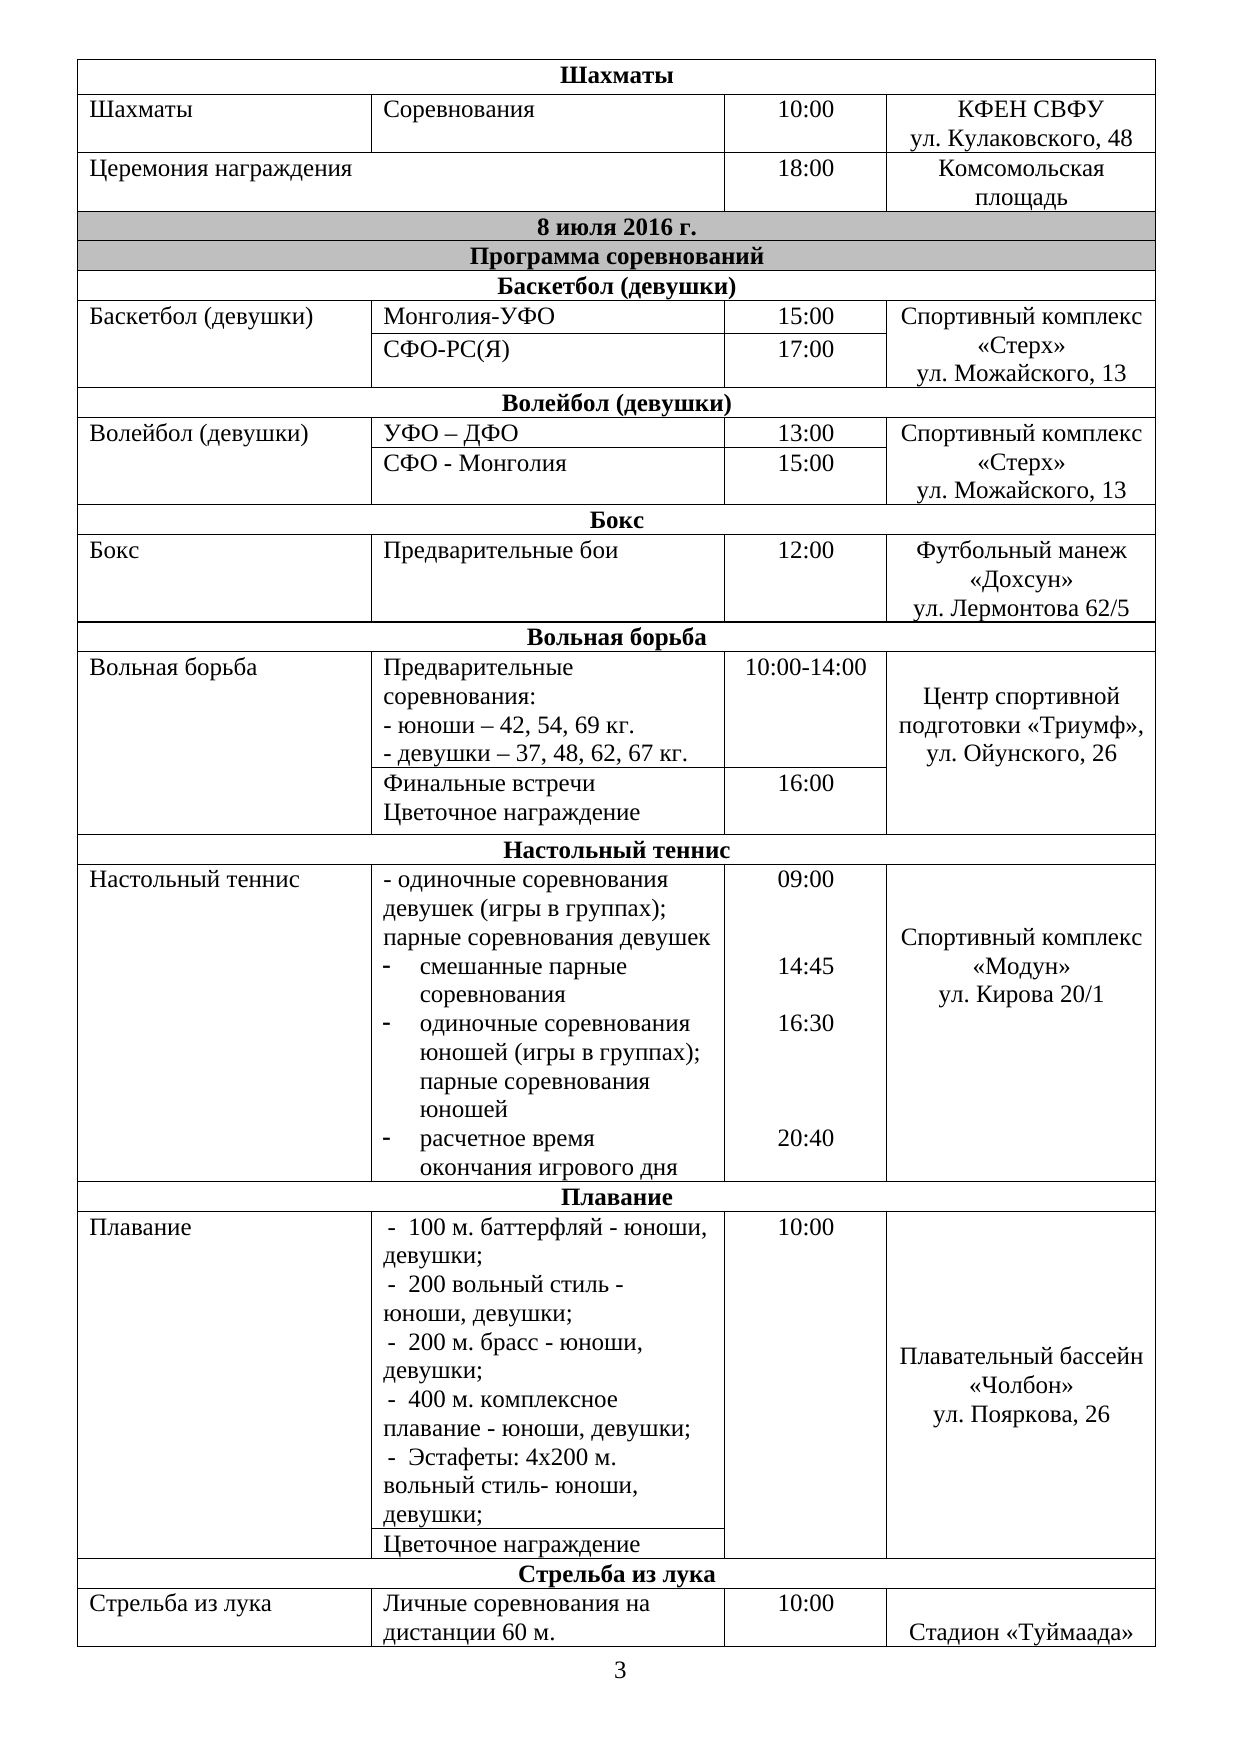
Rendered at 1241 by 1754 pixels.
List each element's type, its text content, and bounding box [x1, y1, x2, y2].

table_cell Волейбол (девушки) [78, 388, 1155, 417]
table_cell Программа соревнований [78, 241, 1155, 270]
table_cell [372, 1589, 724, 1646]
table_cell - одиночные соревнования девушек (игры в группах); парные соревнования девушек смешанные парные соревнования одиночные соревнования юношей (игры в группах); парные соревнования юношей расчетное время окончания игрового дня [372, 865, 724, 1181]
table_cell Бокс [78, 505, 1155, 534]
table_cell 17:00 [725, 334, 886, 387]
table_cell Спортивный комплекс «Стерх» ул. Можайского, 13 [887, 301, 1155, 387]
table_cell 09:00 14:45 16:30 20:40 [725, 865, 886, 1181]
table_cell Плавание [78, 1212, 371, 1558]
table_cell Стрельба из лука [78, 1559, 1155, 1587]
table_cell 8 июля 2016 г. [78, 212, 1155, 240]
table_cell Церемония награждения [78, 153, 724, 211]
table_cell Настольный теннис [78, 865, 371, 1181]
table_cell Вольная борьба [78, 652, 371, 834]
table_cell 10:00 [725, 95, 886, 152]
table_cell 10:00-14:00 [725, 652, 886, 767]
table_cell Баскетбол (девушки) [78, 301, 371, 387]
table_cell Шахматы [78, 95, 371, 152]
table_cell Волейбол (девушки) [78, 418, 371, 504]
table_cell УФО – ДФО [372, 418, 724, 447]
table_cell Цветочное награждение [372, 1529, 724, 1558]
table_cell Бокс [78, 535, 371, 621]
table_cell 13:00 [725, 418, 886, 447]
table_cell Предварительные соревнования: - юноши – 42, 54, 69 кг. - девушки – 37, 48, 62, 67 кг. [372, 652, 724, 767]
table_cell Шахматы [78, 60, 1155, 93]
table_cell Комсомольская площадь [887, 153, 1155, 211]
table_cell Плавание [78, 1182, 1155, 1211]
table_cell 10:00 [725, 1212, 886, 1558]
table_cell КФЕН СВФУ ул. Кулаковского, 48 [887, 95, 1155, 152]
table_cell Соревнования [372, 95, 724, 152]
table_cell Предварительные бои [372, 535, 724, 621]
table_cell Вольная борьба [78, 623, 1155, 651]
table_cell Спортивный комплекс «Модун» ул. Кирова 20/1 [887, 865, 1155, 1181]
table_cell 16:00 [725, 768, 886, 834]
table_cell 15:00 [725, 448, 886, 504]
table_cell СФО - Монголия [372, 448, 724, 504]
table_cell Настольный теннис [78, 835, 1155, 863]
table_cell СФО-РС(Я) [372, 334, 724, 387]
table_cell Спортивный комплекс «Стерх» ул. Можайского, 13 [887, 418, 1155, 504]
table_cell Монголия-УФО [372, 301, 724, 333]
table_cell Стрельба из лука [78, 1589, 371, 1646]
table_cell - 100 м. баттерфляй - юноши, девушки; - 200 вольный стиль - юноши, девушки; - 200 м. брасс - юноши, девушки; - 400 м. комплексное плавание - юноши, девушки; - Эстафеты: 4х200 м. вольный стиль- юноши, девушки; [372, 1212, 724, 1528]
table_cell Баскетбол (девушки) [78, 271, 1155, 300]
table_cell Финальные встречи Цветочное награждение [372, 768, 724, 834]
table_cell 10:00 [725, 1589, 886, 1646]
table_cell Футбольный манеж «Дохсун» ул. Лермонтова 62/5 [887, 535, 1155, 621]
table_cell Плавательный бассейн «Чолбон» ул. Пояркова, 26 [887, 1212, 1155, 1558]
table_cell 18:00 [725, 153, 886, 211]
table_cell 15:00 [725, 301, 886, 333]
table_cell 12:00 [725, 535, 886, 621]
table_cell Центр спортивной подготовки «Триумф», ул. Ойунского, 26 [887, 652, 1155, 834]
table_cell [887, 1589, 1155, 1646]
